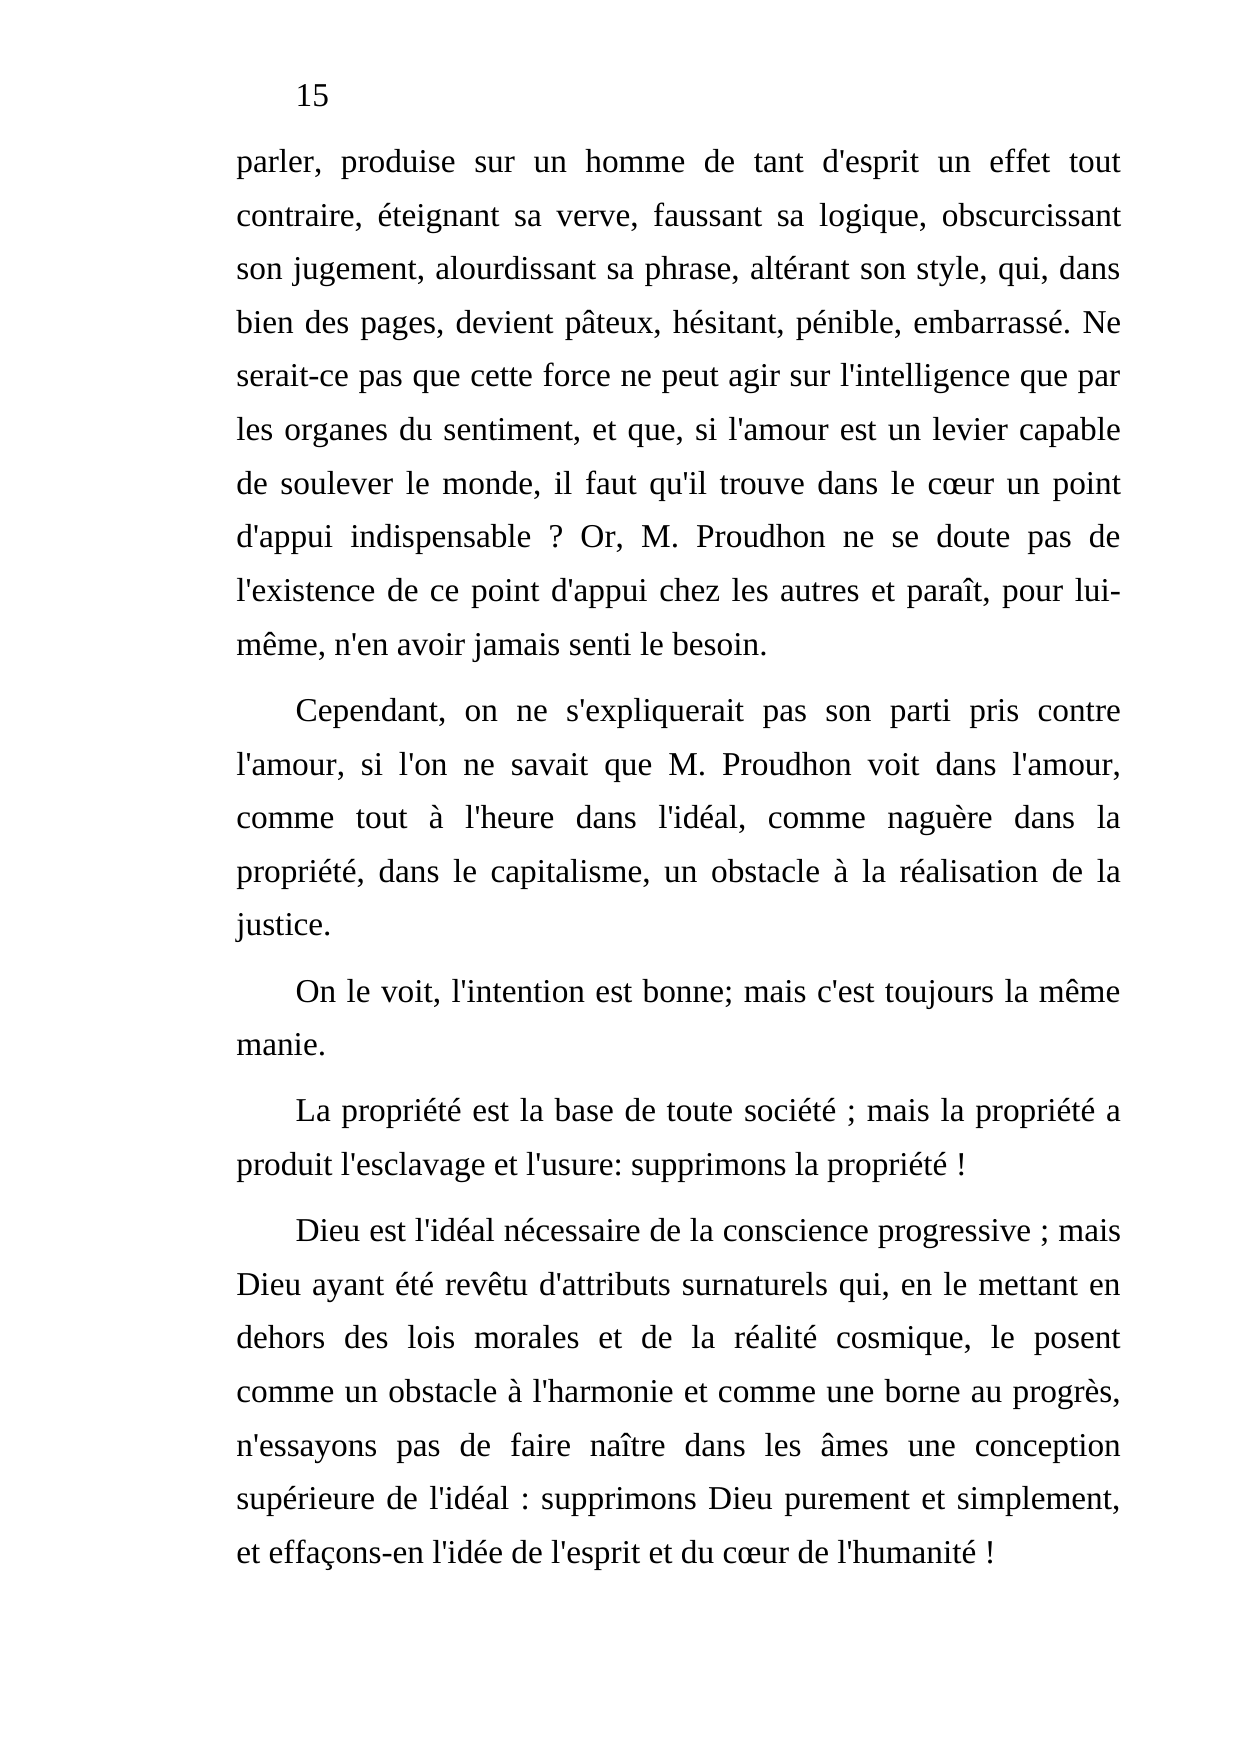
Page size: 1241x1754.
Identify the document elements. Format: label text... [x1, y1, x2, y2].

text Cependant, on ne s'expliquerait pas son parti pris contre l'amour, si l'on ne savait que M. Proudhon voit dans l'amour, comme tout à l'heure dans l'idéal, comme naguère dans la propriété, dans le capitalisme, un obstacle à la réalisation de la justice. [236, 690, 1122, 943]
text La propriété est la base de toute société ; mais la propriété a produit l'esclavage et l'usure: supprimons la propriété ! [236, 1091, 1122, 1183]
text On le voit, l'intention est bonne; mais c'est toujours la même manie. [236, 971, 1122, 1063]
text Dieu est l'idéal nécessaire de la conscience progressive ; mais Dieu ayant été revêtu d'attributs surnaturels qui, en le mettant en dehors des lois morales et de la réalité cosmique, le posent comme un obstacle à l'harmonie et comme une borne au progrès, n'essayons pas de faire naître dans les âmes une conception supérieure de l'idéal : supprimons Dieu purement et simplement, et effaçons-en l'idée de l'esprit et du cœur de l'humanité ! [236, 1210, 1122, 1571]
